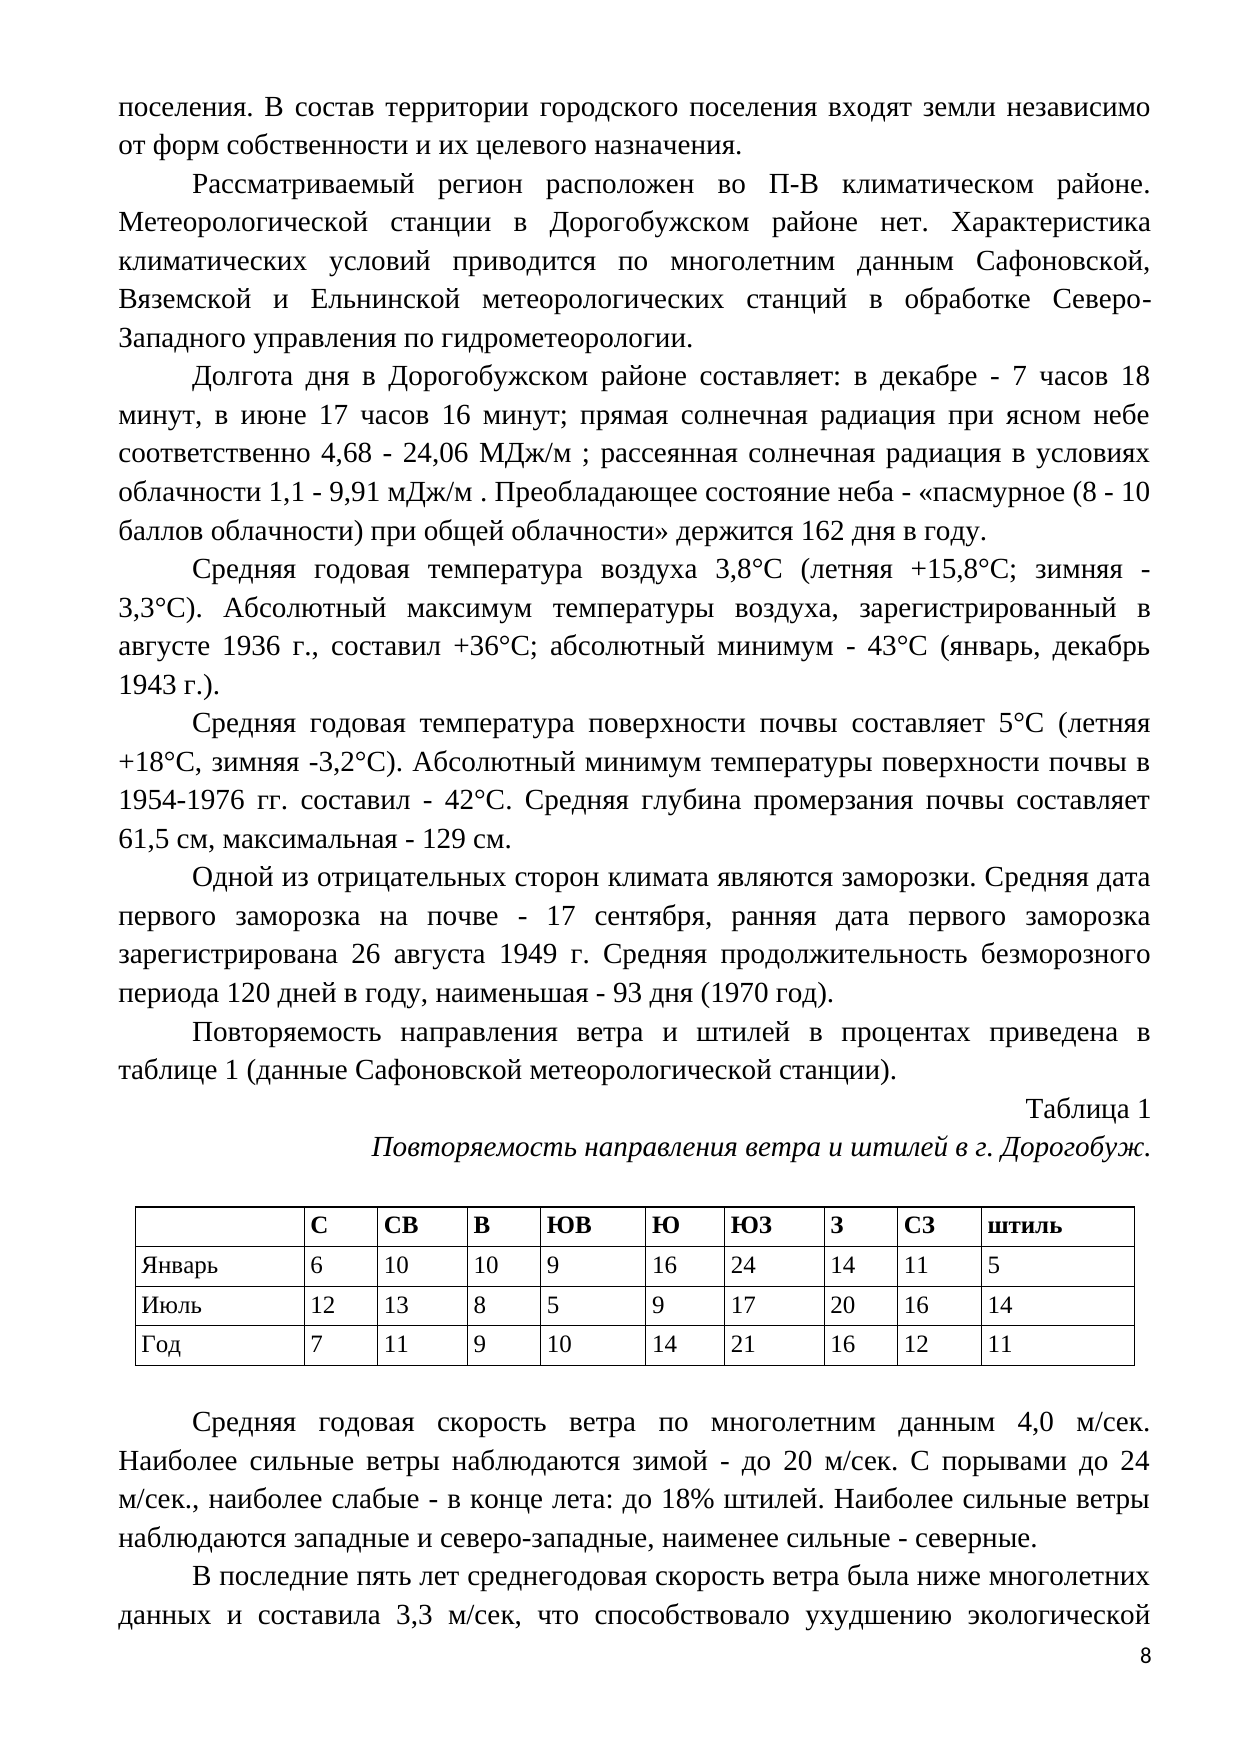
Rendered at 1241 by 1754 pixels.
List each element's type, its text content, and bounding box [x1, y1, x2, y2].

text Таблица 1 [118, 1091, 1152, 1124]
table_cell 12 [305, 1287, 377, 1325]
table_cell Год [136, 1326, 304, 1365]
table_cell 14 [646, 1326, 724, 1365]
table_cell 7 [305, 1326, 377, 1365]
table_header СЗ [898, 1208, 981, 1246]
table_header З [825, 1208, 897, 1246]
text Долгота дня в Дорогобужском районе составляет: в декабре - 7 часов 18 минут, в июне 17 часов 16 минут; прямая солнечная радиация при ясном небе соответственно 4,68 - 24,06 МДж/м ; рассеянная солнечная радиация в условиях облачности 1,1 - 9,91 мДж/м . Преобладающее состояние неба - «пасмурное (8 - 10 баллов облачности) при общей облачности» держится 162 дня в году. [118, 358, 1152, 546]
text Повторяемость направления ветра и штилей в процентах приведена в таблице 1 (данные Сафоновской метеорологической станции). [118, 1014, 1152, 1086]
table_header С [305, 1208, 377, 1246]
table_cell 16 [825, 1326, 897, 1365]
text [118, 89, 1152, 161]
table_cell 5 [982, 1247, 1134, 1286]
table_header СВ [378, 1208, 467, 1246]
table_header В [468, 1208, 540, 1246]
text Повторяемость направления ветра и штилей в г. Дорогобуж. [118, 1129, 1152, 1163]
table_cell 24 [725, 1247, 824, 1286]
table_header Ю [646, 1208, 724, 1246]
table_cell 11 [982, 1326, 1134, 1365]
table_cell 10 [468, 1247, 540, 1286]
table_cell 16 [898, 1287, 981, 1325]
table_cell 16 [646, 1247, 724, 1286]
table_cell 21 [725, 1326, 824, 1365]
table_header ЮВ [541, 1208, 645, 1246]
table_cell 9 [541, 1247, 645, 1286]
table_cell 14 [825, 1247, 897, 1286]
table_cell 8 [468, 1287, 540, 1325]
text Средняя годовая скорость ветра по многолетним данным 4,0 м/сек. Наиболее сильные ветры наблюдаются зимой - до 20 м/сек. С порывами до 24 м/сек., наиболее слабые - в конце лета: до 18% штилей. Наиболее сильные ветры наблюдаются западные и северо-западные, наименее сильные - северные. [118, 1404, 1152, 1553]
text Средняя годовая температура воздуха 3,8°С (летняя +15,8°С; зимняя - 3,3°С). Абсолютный максимум температуры воздуха, зарегистрированный в августе 1936 г., составил +36°С; абсолютный минимум - 43°С (январь, декабрь 1943 г.). [118, 551, 1152, 700]
table_cell 10 [541, 1326, 645, 1365]
table_header ЮЗ [725, 1208, 824, 1246]
table_cell 11 [378, 1326, 467, 1365]
table_cell Июль [136, 1287, 304, 1325]
table_cell 6 [305, 1247, 377, 1286]
table_cell 13 [378, 1287, 467, 1325]
table_cell 10 [378, 1247, 467, 1286]
table_cell Январь [136, 1247, 304, 1286]
table_cell 12 [898, 1326, 981, 1365]
table_cell 20 [825, 1287, 897, 1325]
table_cell 9 [468, 1326, 540, 1365]
text Средняя годовая температура поверхности почвы составляет 5°С (летняя +18°С, зимняя -3,2°С). Абсолютный минимум температуры поверхности почвы в 1954-1976 гг. составил - 42°С. Средняя глубина промерзания почвы составляет 61,5 см, максимальная - 129 см. [118, 705, 1152, 854]
table_header [136, 1208, 304, 1246]
table_cell 17 [725, 1287, 824, 1325]
text Рассматриваемый регион расположен во П-В климатическом районе. Метеорологической станции в Дорогобужском районе нет. Характеристика климатических условий приводится по многолетним данным Сафоновской, Вяземской и Ельнинской метеорологических станций в обработке СевероЗападного управления по гидрометеорологии. [118, 166, 1152, 353]
table_cell 14 [982, 1287, 1134, 1325]
table_cell 5 [541, 1287, 645, 1325]
table_cell 9 [646, 1287, 724, 1325]
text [118, 1558, 1152, 1631]
table_header штиль [982, 1208, 1134, 1246]
text Одной из отрицательных сторон климата являются заморозки. Средняя дата первого заморозка на почве - 17 сентября, ранняя дата первого заморозка зарегистрирована 26 августа 1949 г. Средняя продолжительность безморозного периода 120 дней в году, наименьшая - 93 дня (1970 год). [118, 859, 1152, 1009]
table_cell 11 [898, 1247, 981, 1286]
